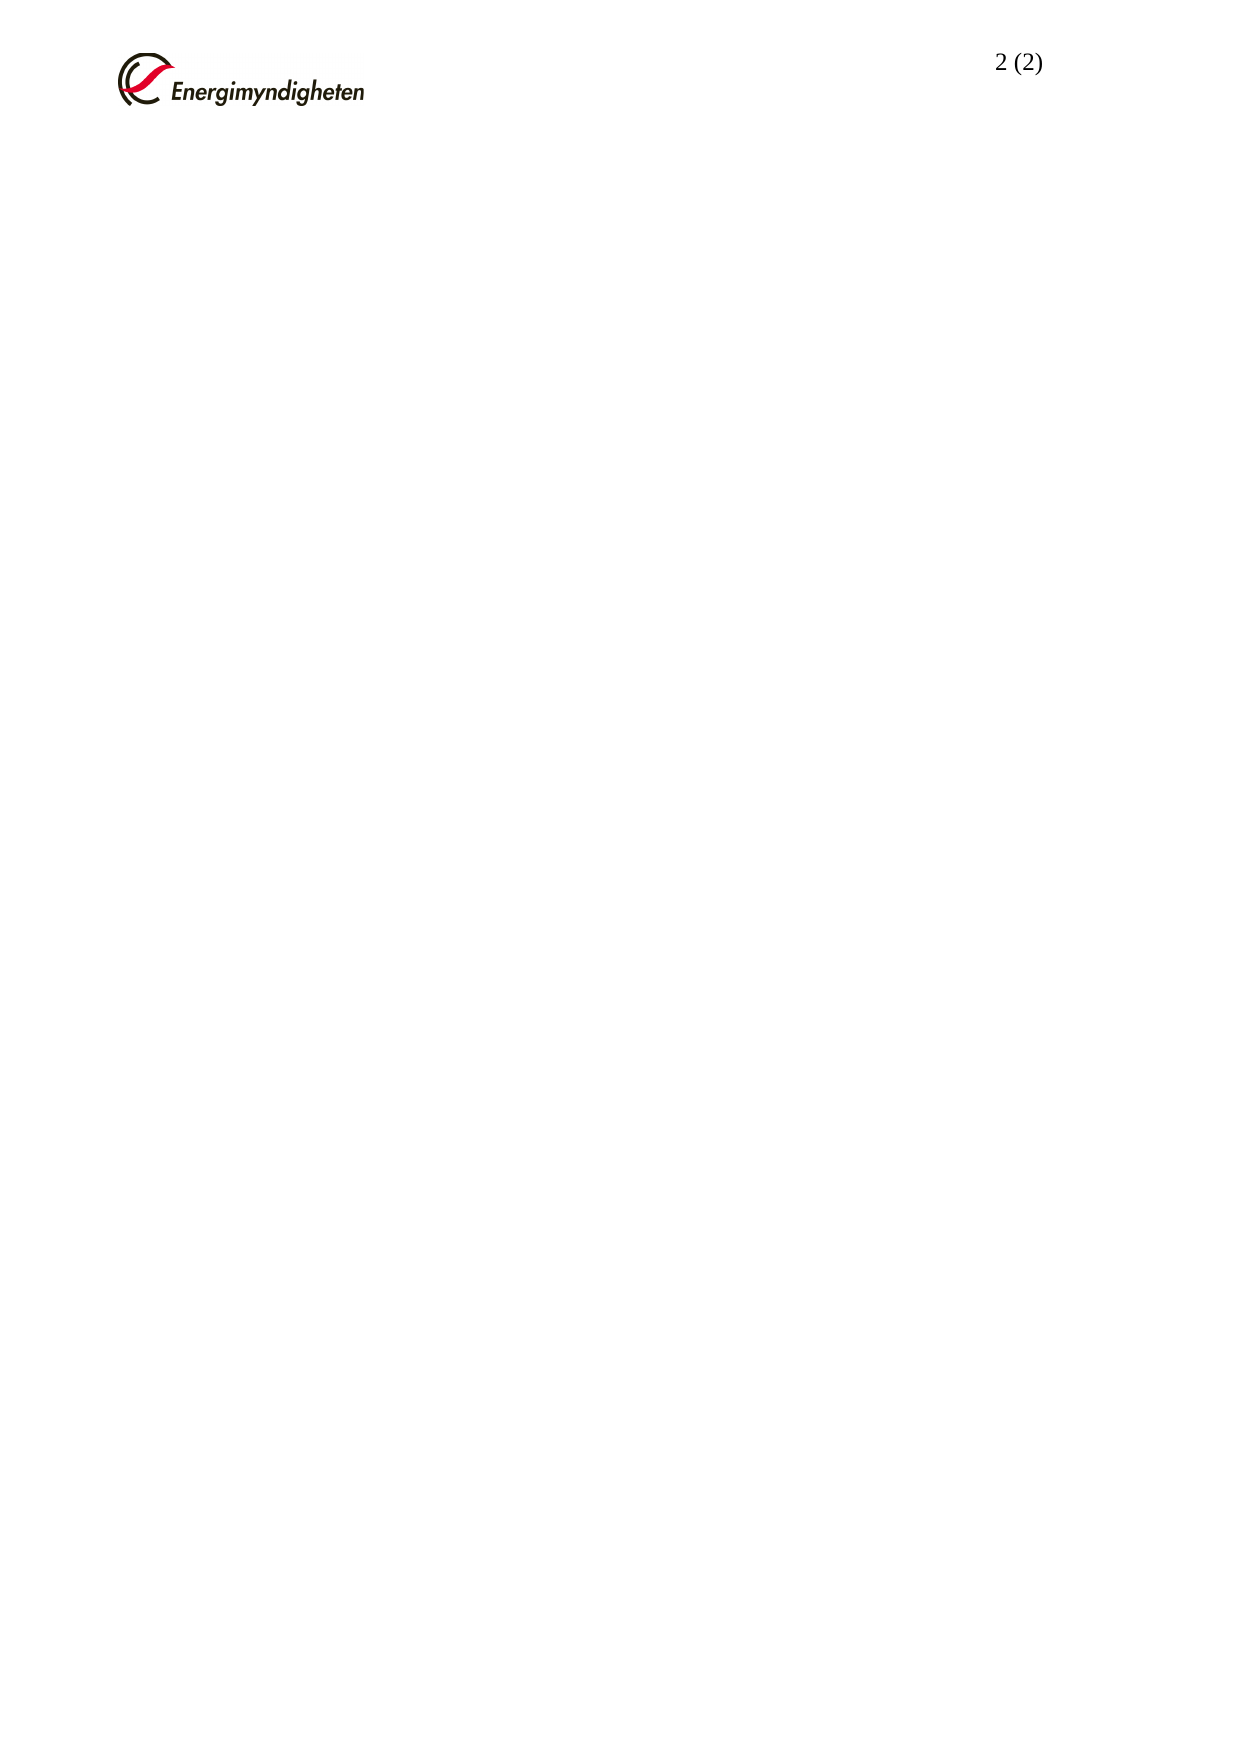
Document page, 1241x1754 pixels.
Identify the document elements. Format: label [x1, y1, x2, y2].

picture [118, 53, 364, 106]
